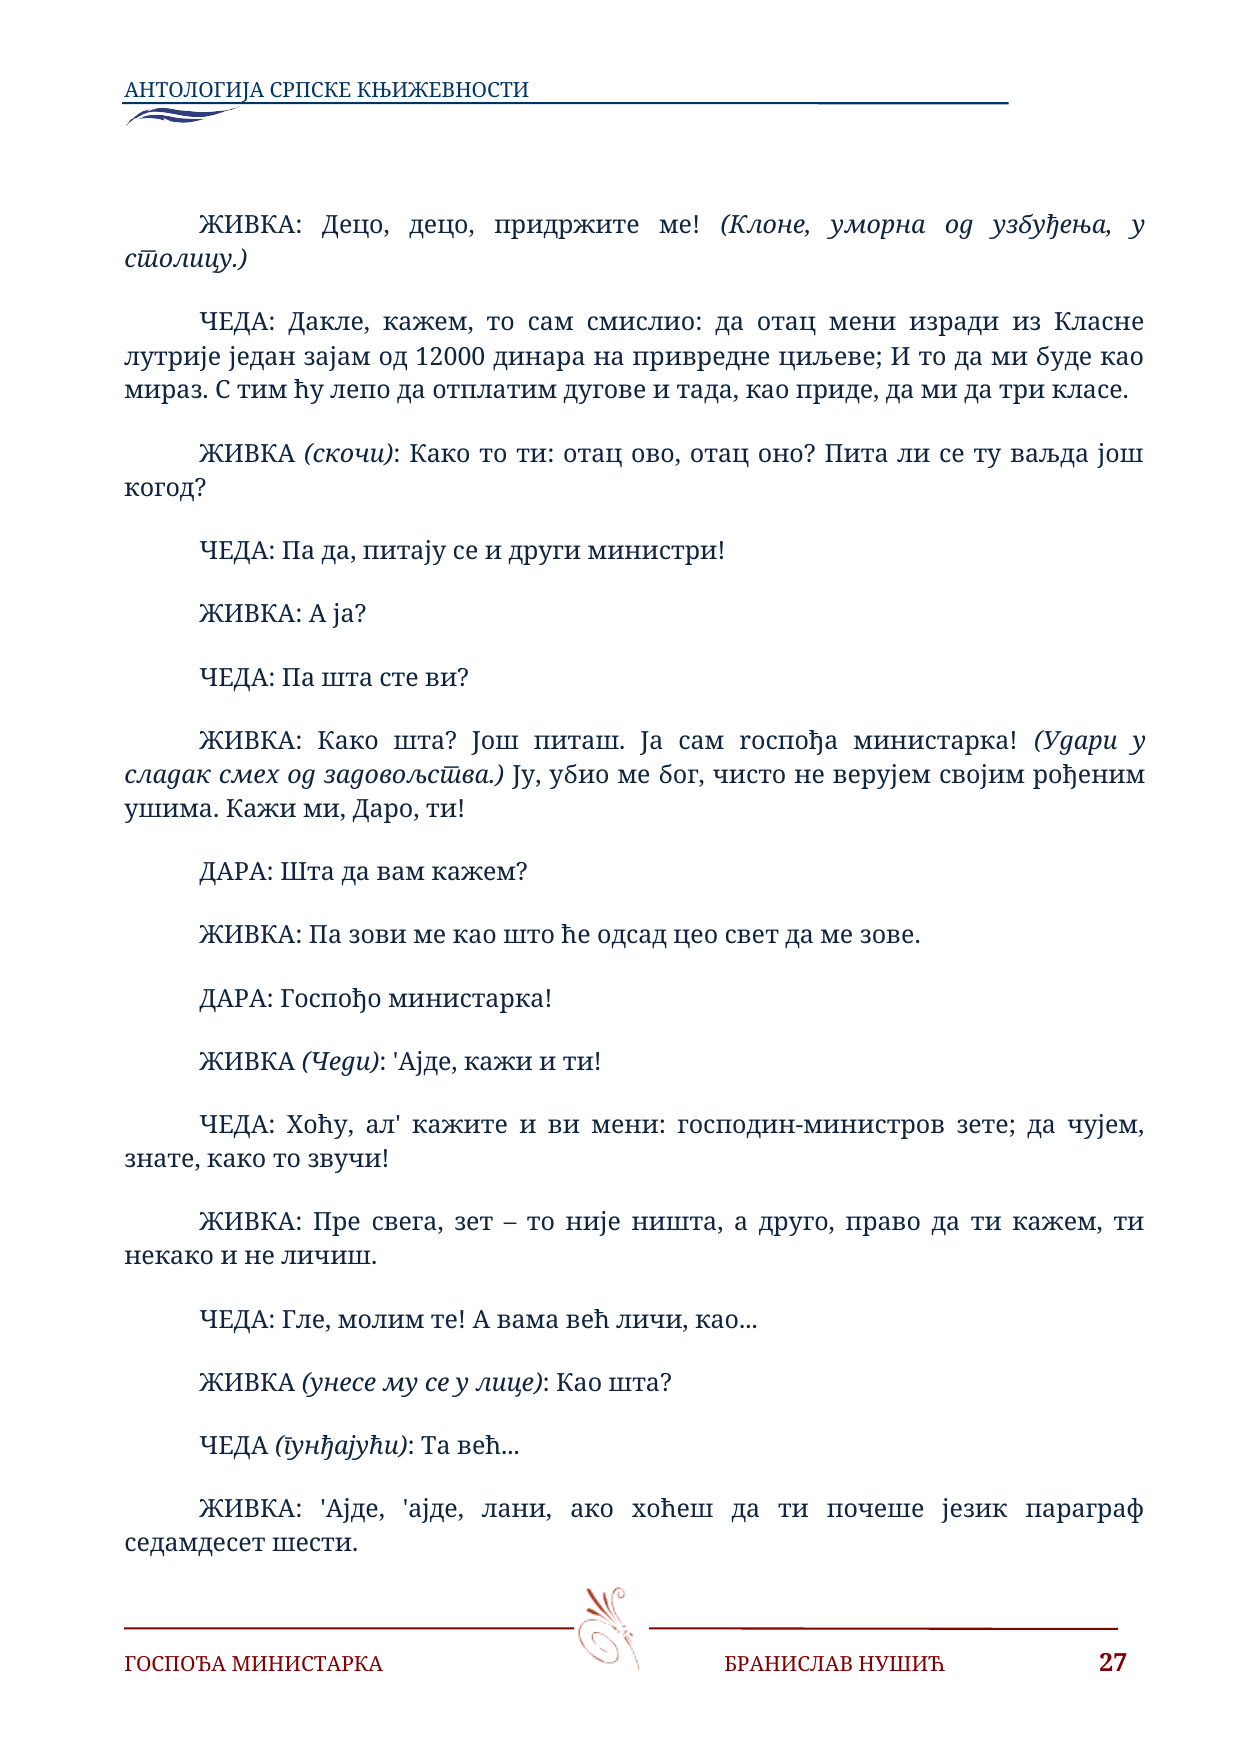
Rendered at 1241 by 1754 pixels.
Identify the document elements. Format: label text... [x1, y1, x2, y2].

text ЧЕДА: Гле, молим те! А вама већ личи, као... [124, 1301, 1146, 1335]
text ЧЕДА: Па да, питају се и други министри! [124, 533, 1146, 567]
text ЧЕДА: Па шта сте ви? [124, 659, 1146, 693]
text ЖИВКА: 'Ајде, 'ајде, лани, ако хоћеш да ти почеше језик параграф седамдесет шести. [124, 1491, 1146, 1559]
text ЧЕДА: Хоћу, ал' кажите и ви мени: господин-министров зете; да чујем, знате, како то звучи! [124, 1107, 1146, 1175]
text ЖИВКА: Пре свега, зет – то није ништа, а друго, право да ти кажем, ти некако и не личиш. [124, 1204, 1146, 1272]
text ЖИВКА: Па зови ме као што ће одсад цео свет да ме зове. [124, 917, 1146, 951]
text ЖИВКА: Децо, децо, придржите ме! (Клоне, уморна од узбуђења, у столицу.) [124, 207, 1146, 275]
text ДАРА: Шта да вам кажем? [124, 854, 1146, 888]
text ЧЕДА (гунђајући): Та већ... [124, 1428, 1146, 1462]
text ЧЕДА: Дакле, кажем, то сам смислио: да отац мени изради из Класне лутрије један зајам од 12000 динара на привредне циљеве; И то да ми буде као мираз. С тим ћу лепо да отплатим дугове и тада, као приде, да ми да три класе. [124, 304, 1146, 406]
text ЖИВКА (Чеди): 'Ајде, кажи и ти! [124, 1043, 1146, 1077]
text ЖИВКА (унесе му се у лице): Као шта? [124, 1364, 1146, 1398]
text ДАРА: Госпођо министарка! [124, 980, 1146, 1014]
text ЖИВКА: А ја? [124, 596, 1146, 630]
text ЖИВКА: Како шта? Још питаш. Ја сам rocпoђa министарка! (Удари у сладак смех од задовољства.) Ју, убио ме бог, чисто не верујем својим рођеним ушима. Кажи ми, Даро, ти! [124, 722, 1146, 824]
text ЖИВКА (скочи): Како то ти: отац ово, отац оно? Пита ли се ту ваљда још когод? [124, 435, 1146, 503]
